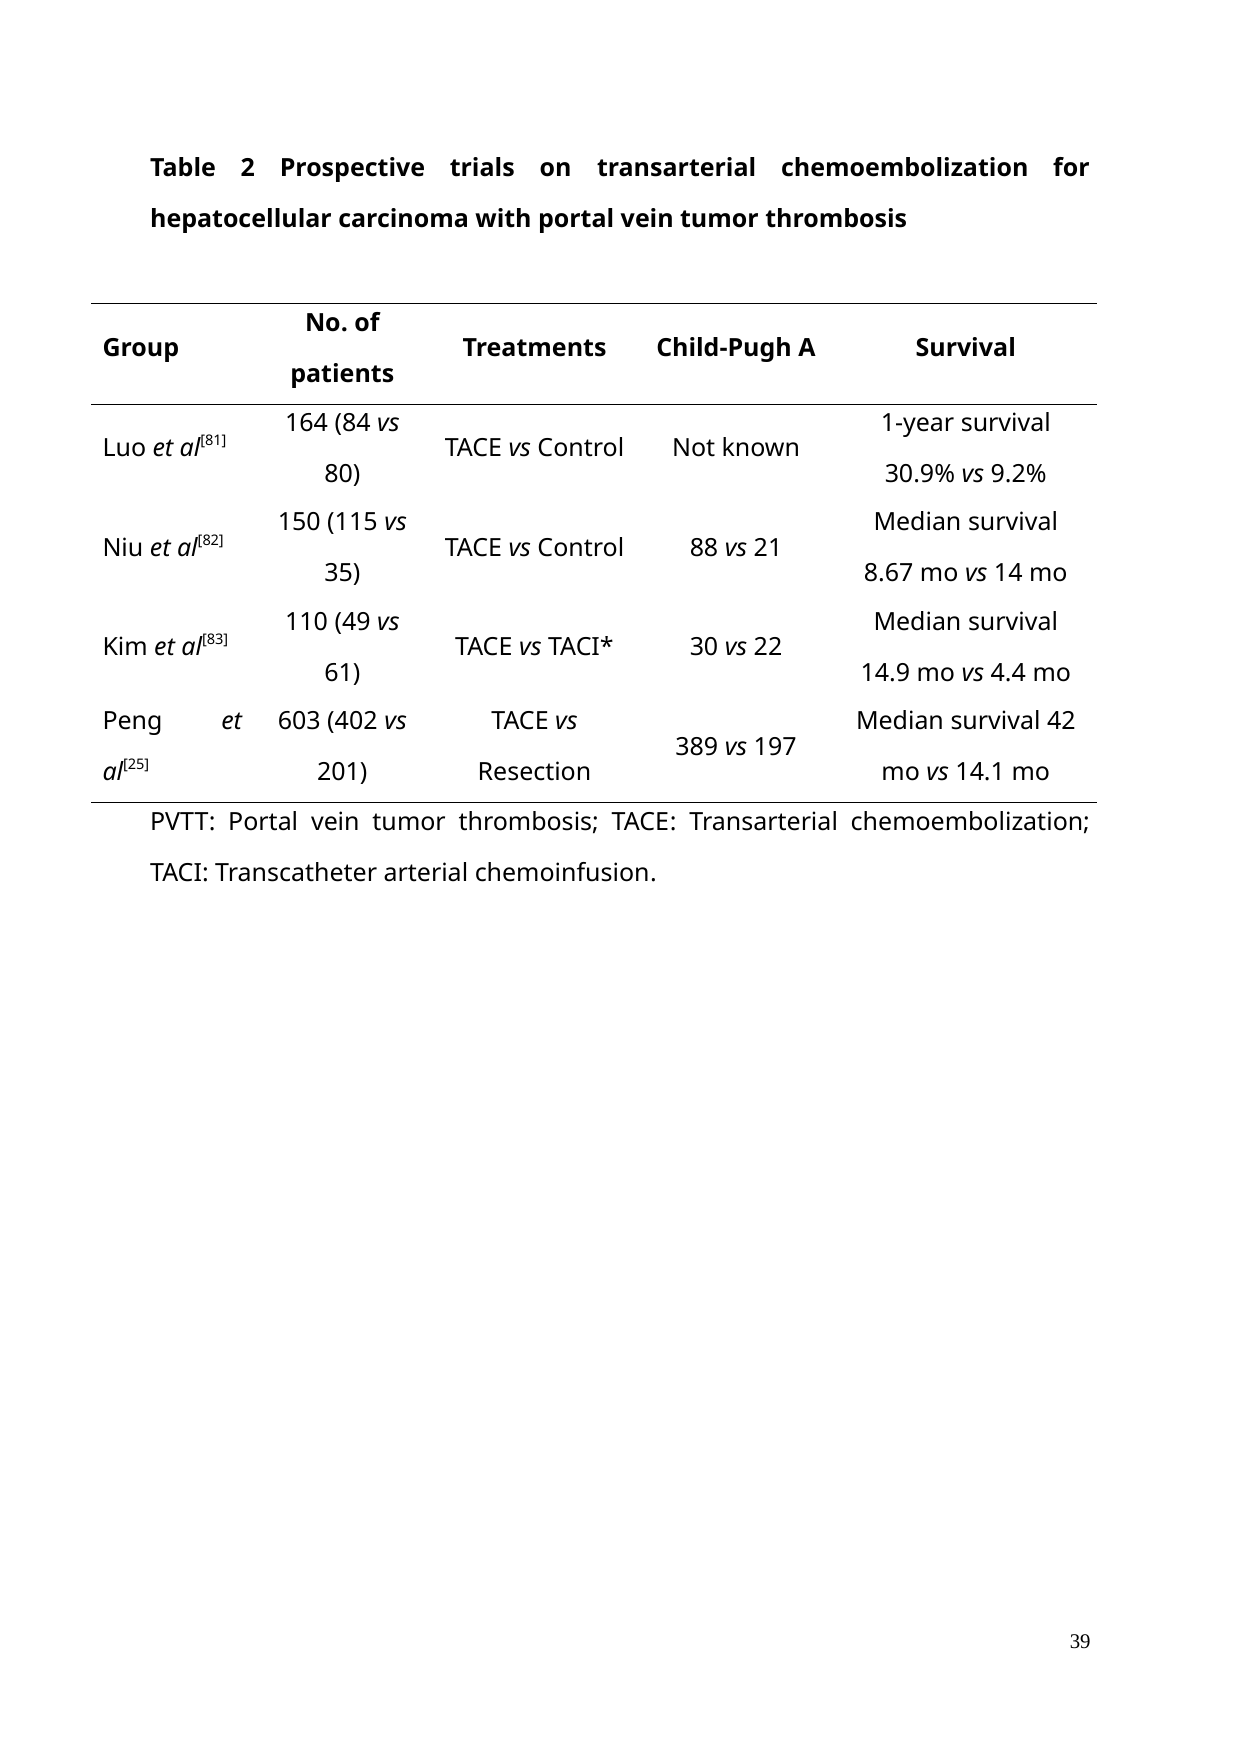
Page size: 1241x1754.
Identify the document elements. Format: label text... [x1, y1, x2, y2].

table_cell Not known [638, 405, 834, 504]
table_cell 110 (49 vs 61) [253, 603, 431, 703]
table_cell 603 (402 vs 201) [253, 703, 431, 802]
table_header Group [91, 304, 253, 403]
text PVTT: Portal vein tumor thrombosis; TACE: Transarterial chemoembolization; TACI: Transcatheter arterial chemoinfusion. [150, 803, 1090, 888]
table_cell Niu et al[82] [91, 504, 253, 603]
table_cell Median survival 42 mo vs 14.1 mo [834, 703, 1097, 802]
table_cell TACE vs Control [431, 405, 637, 504]
table_header Treatments [431, 304, 637, 403]
table_cell 30 vs 22 [638, 603, 834, 703]
table_header Child-Pugh A [638, 304, 834, 403]
table_cell TACE vs Control [431, 504, 637, 603]
table_cell TACE vs Resection [431, 703, 637, 802]
table_cell Median survival 8.67 mo vs 14 mo [834, 504, 1097, 603]
table_cell 1-year survival 30.9% vs 9.2% [834, 405, 1097, 504]
table_cell TACE vs TACI* [431, 603, 637, 703]
table_header Survival [834, 304, 1097, 403]
text Table 2 Prospective trials on transarterial chemoembolization for hepatocellular carcinoma with portal vein tumor thrombosis [150, 150, 1090, 235]
table_cell 389 vs 197 [638, 703, 834, 802]
table_cell Luo et al[81] [91, 405, 253, 504]
table_header No. of patients [253, 304, 431, 403]
table_cell Median survival 14.9 mo vs 4.4 mo [834, 603, 1097, 703]
table_cell Peng et al[25] [91, 703, 253, 802]
table_cell Kim et al[83] [91, 603, 253, 703]
table_cell 164 (84 vs 80) [253, 405, 431, 504]
table_cell 88 vs 21 [638, 504, 834, 603]
table_cell 150 (115 vs 35) [253, 504, 431, 603]
